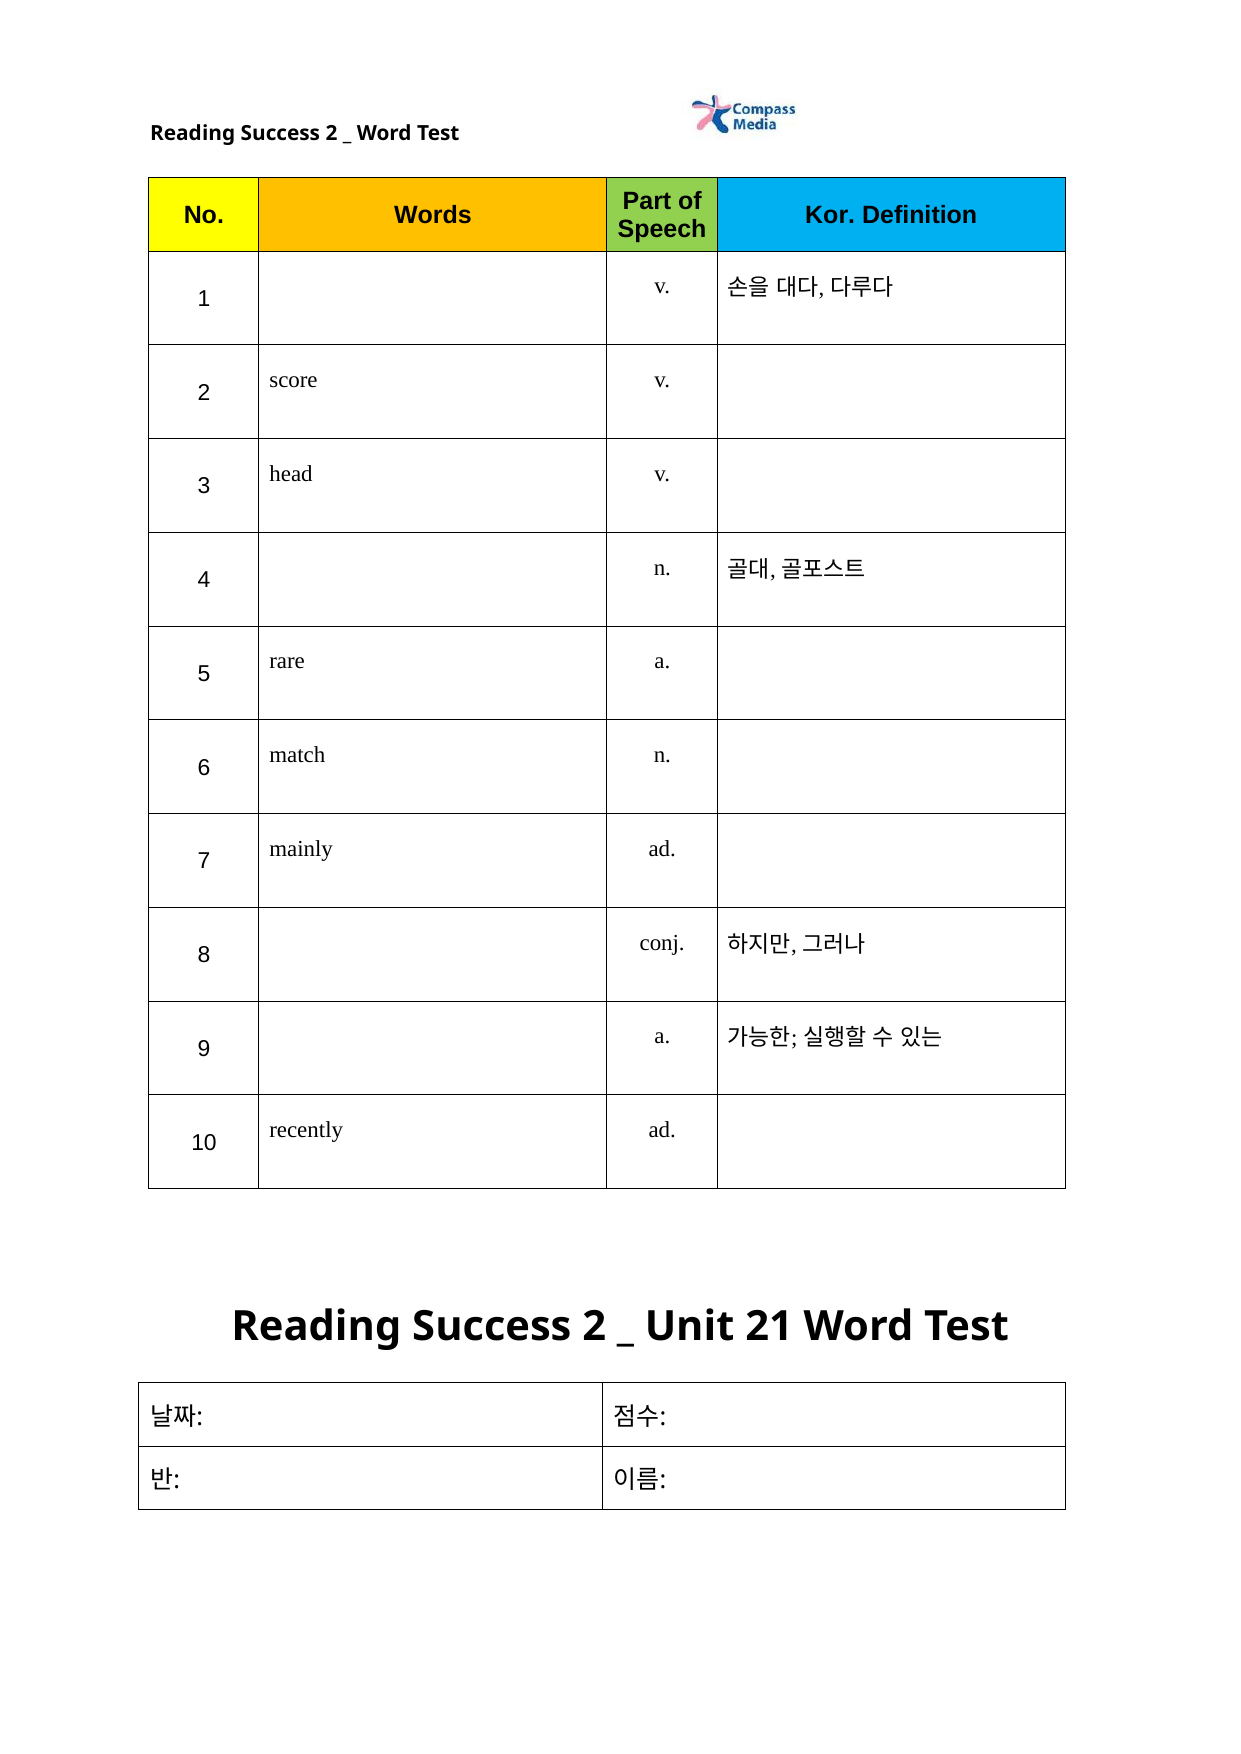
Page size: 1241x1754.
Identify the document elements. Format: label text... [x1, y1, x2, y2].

table_header Kor. Definition [718, 178, 1065, 251]
table_cell 6 [149, 720, 258, 813]
table_cell [259, 533, 606, 626]
table_cell 하지만, 그러나 [718, 908, 1065, 1001]
table_cell [718, 814, 1065, 907]
table_cell [718, 439, 1065, 532]
table_cell 반: [139, 1447, 602, 1509]
table_cell [259, 1002, 606, 1094]
table_cell 이름: [603, 1447, 1065, 1509]
table_cell conj. [607, 908, 717, 1001]
table_header No. [149, 178, 258, 251]
table_cell match [259, 720, 606, 813]
table_cell 3 [149, 439, 258, 532]
table_cell 1 [149, 252, 258, 344]
table_cell [259, 252, 606, 344]
text Reading Success 2 _ Unit 21 Word Test [150, 1296, 1090, 1353]
table_cell score [259, 345, 606, 438]
table_cell head [259, 439, 606, 532]
table_cell 손을 대다, 다루다 [718, 252, 1065, 344]
table_cell n. [607, 533, 717, 626]
table_cell 가능한; 실행할 수 있는 [718, 1002, 1065, 1094]
table_header Words [259, 178, 606, 251]
table_header 날짜: [139, 1383, 602, 1446]
table_cell 골대, 골포스트 [718, 533, 1065, 626]
table_cell a. [607, 1002, 717, 1094]
table_header 점수: [603, 1383, 1065, 1446]
table_cell [718, 720, 1065, 813]
table_cell 8 [149, 908, 258, 1001]
table_cell [259, 908, 606, 1001]
table_cell 2 [149, 345, 258, 438]
table_cell [718, 345, 1065, 438]
table_cell ad. [607, 814, 717, 907]
table_cell [718, 1095, 1065, 1188]
table_cell [718, 627, 1065, 719]
table_cell 4 [149, 533, 258, 626]
table_header Part of Speech [607, 178, 717, 251]
table_cell rare [259, 627, 606, 719]
table_cell mainly [259, 814, 606, 907]
table_cell v. [607, 252, 717, 344]
table_cell 9 [149, 1002, 258, 1094]
table_cell 10 [149, 1095, 258, 1188]
table_cell a. [607, 627, 717, 719]
table_cell v. [607, 439, 717, 532]
table_cell v. [607, 345, 717, 438]
table_cell ad. [607, 1095, 717, 1188]
table_cell n. [607, 720, 717, 813]
table_cell 7 [149, 814, 258, 907]
table_cell 5 [149, 627, 258, 719]
table_cell recently [259, 1095, 606, 1188]
picture [681, 88, 807, 140]
